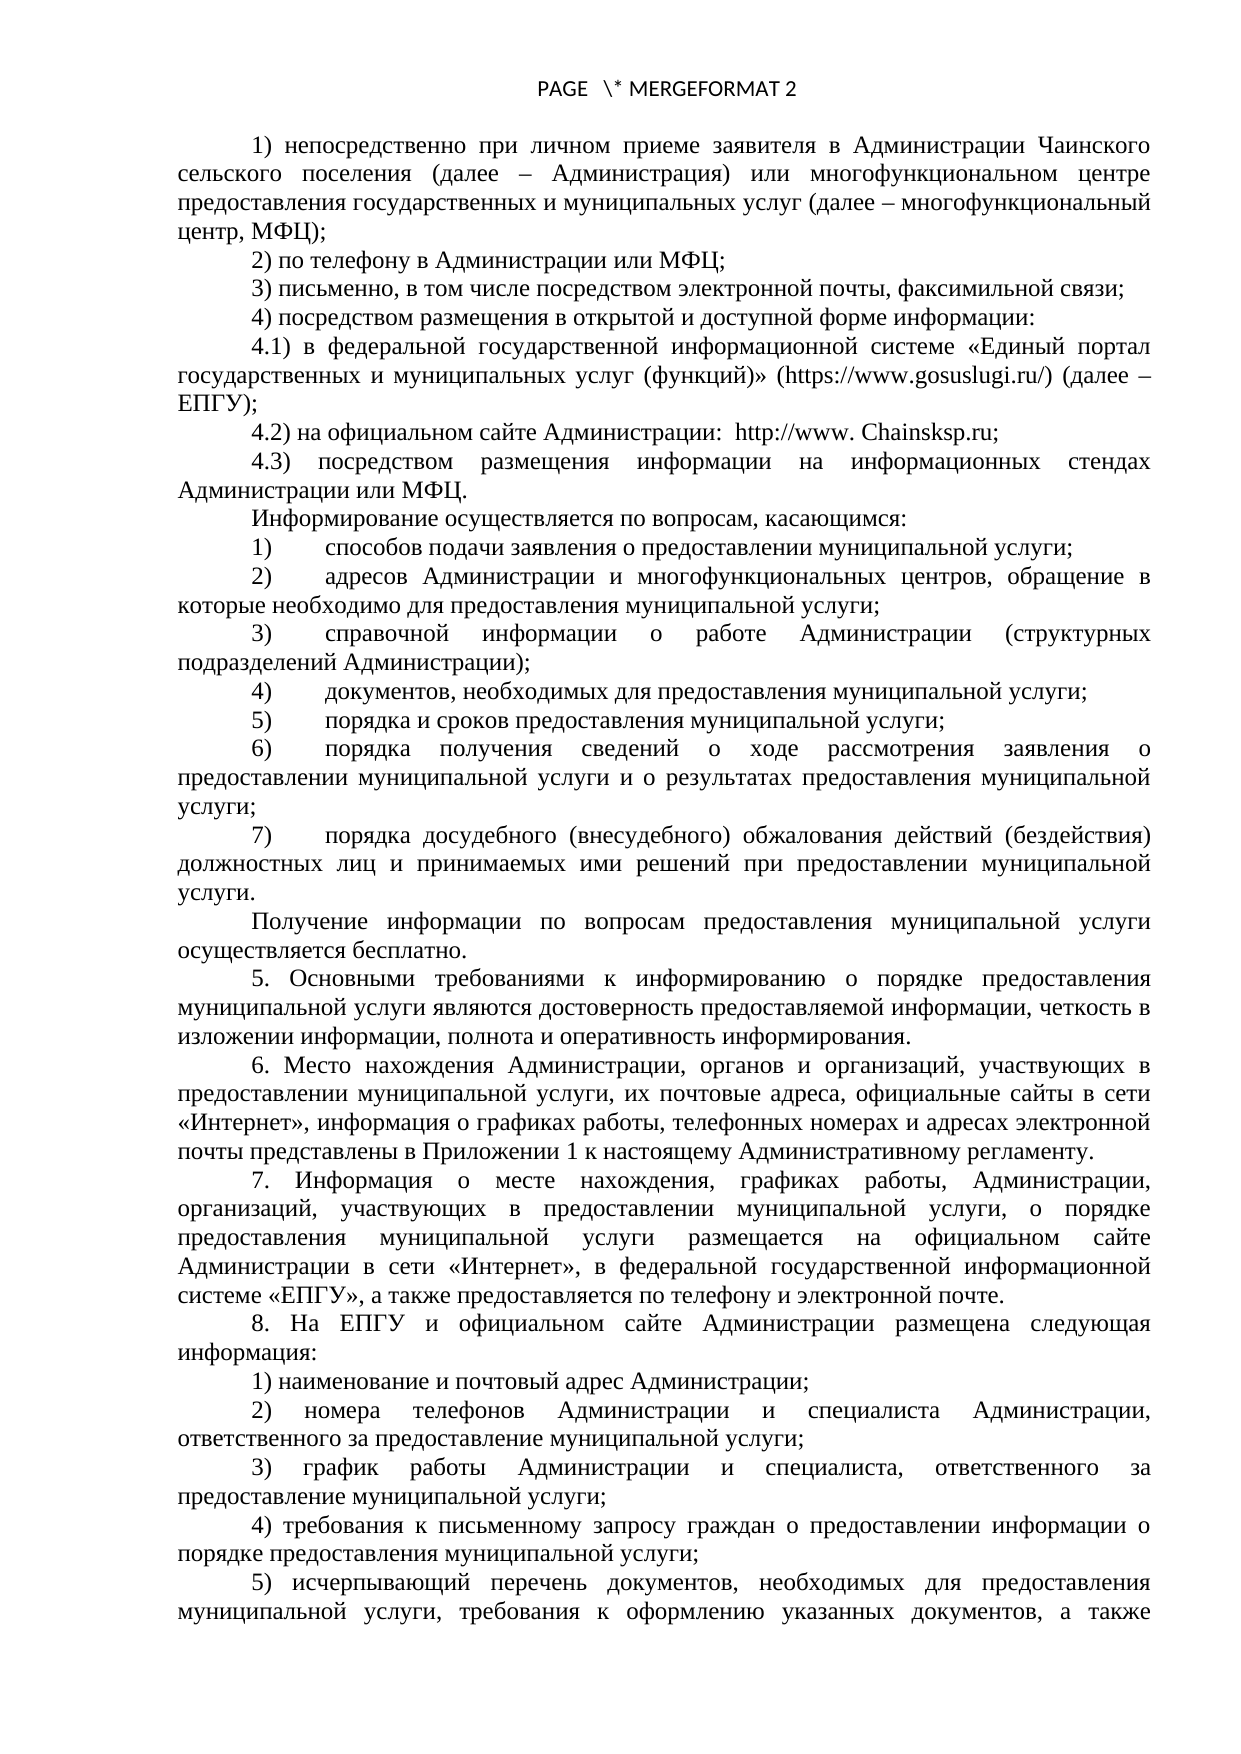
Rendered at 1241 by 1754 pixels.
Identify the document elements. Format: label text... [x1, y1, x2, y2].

text 7. Информация о месте нахождения, графиках работы, Администрации, организаций, участвующих в предоставлении муниципальной услуги, о порядке предоставления муниципальной услуги размещается на официальном сайте Администрации в сети «Интернет», в федеральной государственной информационной системе «ЕПГУ», а также предоставляется по телефону и электронной почте. [177, 1165, 1152, 1308]
text 2) по телефону в Администрации или МФЦ; [177, 245, 1152, 273]
text 5. Основными требованиями к информированию о порядке предоставления муниципальной услуги являются достоверность предоставляемой информации, четкость в изложении информации, полнота и оперативность информирования. [177, 963, 1152, 1050]
list адресов Администрации и многофункциональных центров, обращение в которые необходимо для предоставления муниципальной услуги; [177, 561, 1152, 618]
list справочной информации о работе Администрации (структурных подразделений Администрации); [177, 618, 1152, 676]
text 6. Место нахождения Администрации, органов и организаций, участвующих в предоставлении муниципальной услуги, их почтовые адреса, официальные сайты в сети «Интернет», информация о графиках работы, телефонных номерах и адресах электронной почты представлены в Приложении 1 к настоящему Административному регламенту. [177, 1050, 1152, 1165]
text 3) график работы Администрации и специалиста, ответственного за предоставление муниципальной услуги; [177, 1452, 1152, 1510]
text Получение информации по вопросам предоставления муниципальной услуги осуществляется бесплатно. [177, 906, 1152, 963]
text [177, 1567, 1152, 1625]
text 4) посредством размещения в открытой и доступной форме информации: [177, 302, 1152, 331]
text 4.2) на официальном сайте Администрации: http://www. Chainsksp.ru; [177, 417, 1152, 446]
text 8. На ЕПГУ и официальном сайте Администрации размещена следующая информация: [177, 1308, 1152, 1366]
text 4) требования к письменному запросу граждан о предоставлении информации о порядке предоставления муниципальной услуги; [177, 1510, 1152, 1567]
text 3) письменно, в том числе посредством электронной почты, факсимильной связи; [177, 273, 1152, 302]
text 1) наименование и почтовый адрес Администрации; [177, 1366, 1152, 1395]
text 1) непосредственно при личном приеме заявителя в Администрации Чаинского сельского поселения (далее – Администрация) или многофункциональном центре предоставления государственных и муниципальных услуг (далее – многофункциональный центр, МФЦ); [177, 130, 1152, 245]
text Информирование осуществляется по вопросам, касающимся: [177, 503, 1152, 532]
list порядка досудебного (внесудебного) обжалования действий (бездействия) должностных лиц и принимаемых ими решений при предоставлении муниципальной услуги. [177, 820, 1152, 906]
list порядка и сроков предоставления муниципальной услуги; [177, 705, 1152, 733]
list способов подачи заявления о предоставлении муниципальной услуги; [177, 532, 1152, 561]
list документов, необходимых для предоставления муниципальной услуги; [177, 676, 1152, 705]
list порядка получения сведений о ходе рассмотрения заявления о предоставлении муниципальной услуги и о результатах предоставления муниципальной услуги; [177, 733, 1152, 820]
text 2) номера телефонов Администрации и специалиста Администрации, ответственного за предоставление муниципальной услуги; [177, 1395, 1152, 1452]
text 4.1) в федеральной государственной информационной системе «Единый портал государственных и муниципальных услуг (функций)» (https://www.gosuslugi.ru/) (далее – ЕПГУ); [177, 331, 1152, 417]
text 4.3) посредством размещения информации на информационных стендах Администрации или МФЦ. [177, 446, 1152, 503]
